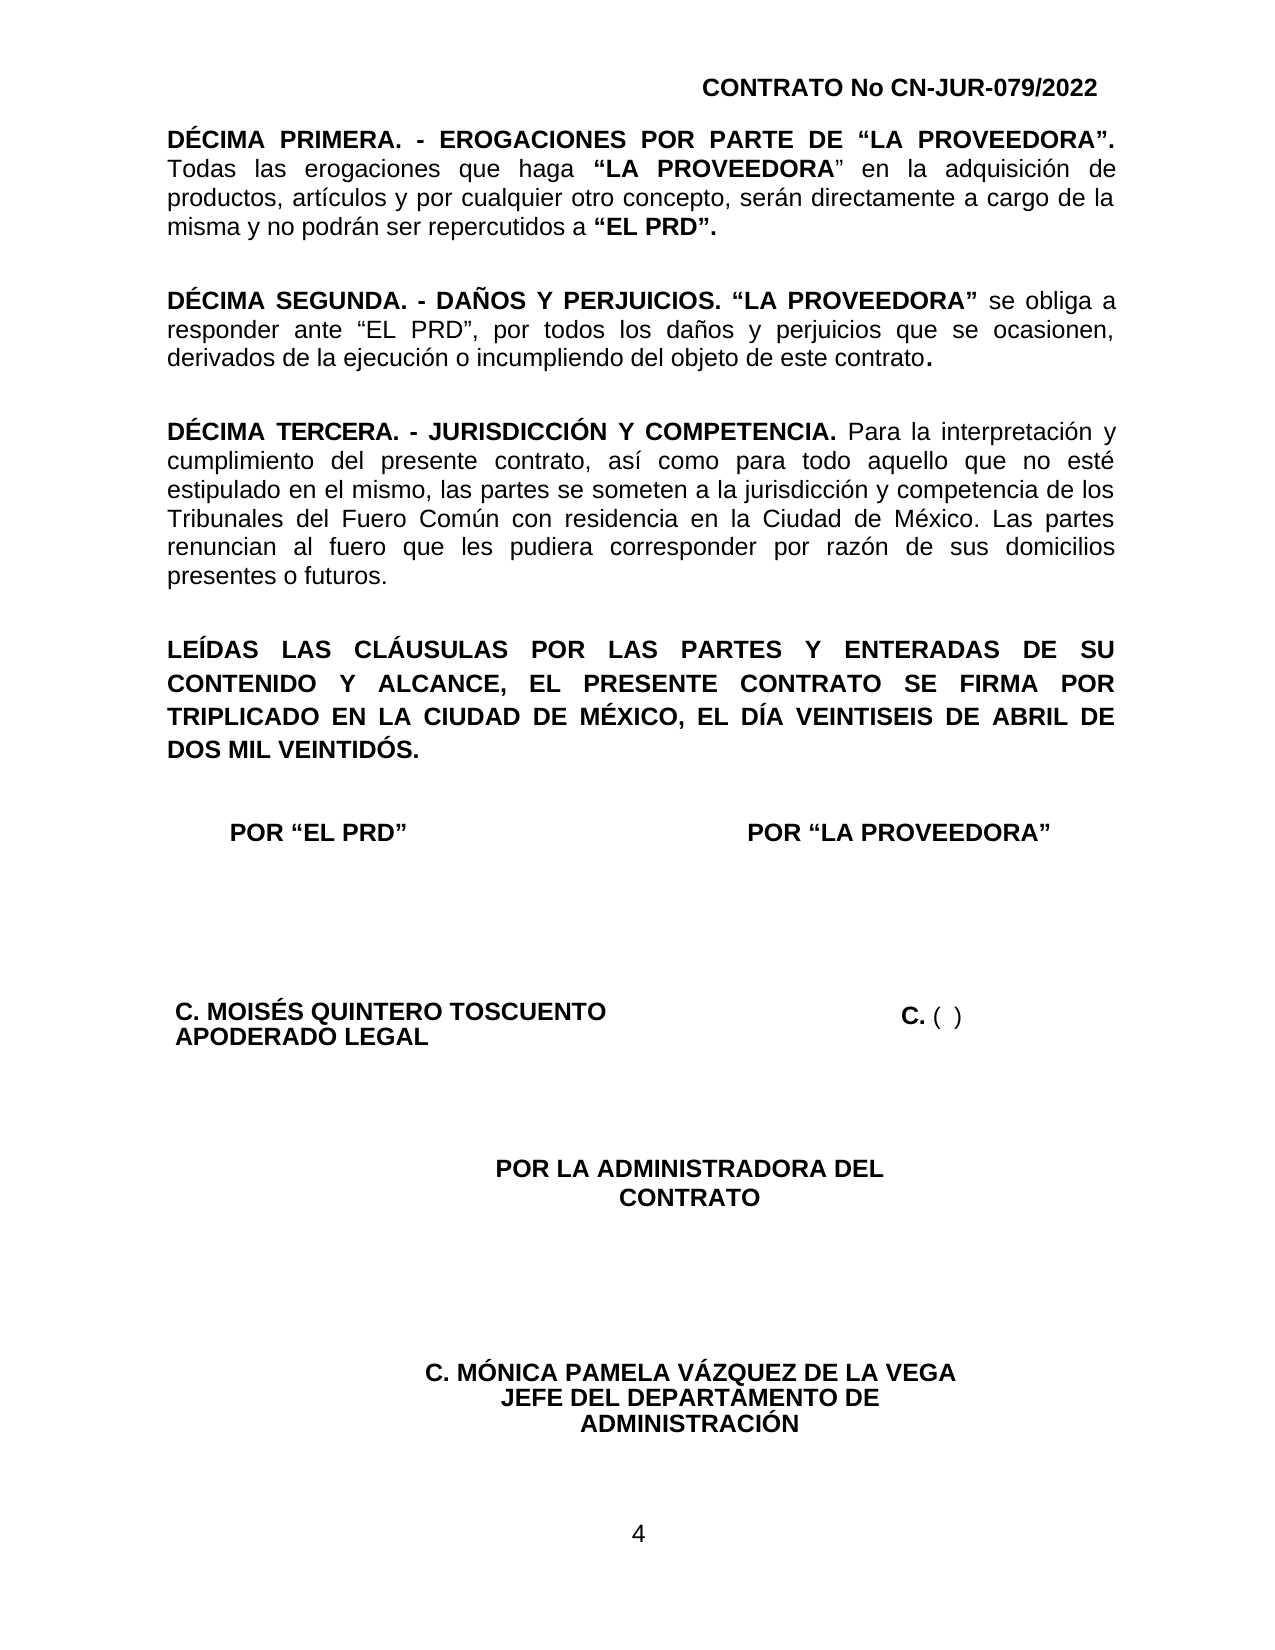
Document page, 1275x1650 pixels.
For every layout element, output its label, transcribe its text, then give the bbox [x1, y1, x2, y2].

text POR “LA PROVEEDORA” [747, 818, 1122, 847]
subtitle DÉCIMA SEGUNDA. - DAÑOS Y PERJUICIOS. “LA PROVEEDORA” se obliga a responder ante “EL PRD”, por todos los daños y perjuicios que se ocasionen, derivados de la ejecución o incumpliendo del objeto de este contrato. [167, 286, 1116, 372]
subtitle DÉCIMA PRIMERA. - EROGACIONES POR PARTE DE “LA PROVEEDORA”. Todas las erogaciones que haga “LA PROVEEDORA” en la adquisición de productos, artículos y por cualquier otro concepto, serán directamente a cargo de la misma y no podrán ser repercutidos a “EL PRD”. [167, 125, 1116, 240]
text ADMINISTRACIÓN [494, 1411, 886, 1437]
subtitle LEÍDAS LAS CLÁUSULAS POR LAS PARTES Y ENTERADAS DE SU CONTENIDO Y ALCANCE, EL PRESENTE CONTRATO SE FIRMA POR TRIPLICADO EN LA CIUDAD DE MÉXICO, EL DÍA VEINTISEIS DE ABRIL DE DOS MIL VEINTIDÓS. [167, 636, 1116, 763]
text C. MOISÉS QUINTERO TOSCUENTO APODERADO LEGAL [175, 1001, 618, 1051]
text DÉCIMA TERCERA. - JURISDICCIÓN Y COMPETENCIA. Para la interpretación y cumplimiento del presente contrato, así como para todo aquello que no esté estipulado en el mismo, las partes se someten a la jurisdicción y competencia de los Tribunales del Fuero Común con residencia en la Ciudad de México. Las partes renuncian al fuero que les pudiera corresponder por razón de sus domicilios presentes o futuros. [167, 417, 1116, 590]
text C. MÓNICA PAMELA VÁZQUEZ DE LA VEGA JEFE DEL DEPARTAMENTO DE [425, 1362, 1016, 1411]
text C. ( ) [740, 1001, 1122, 1030]
text POR LA ADMINISTRADORA DEL CONTRATO [494, 1154, 886, 1212]
text POR “EL PRD” [229, 818, 618, 847]
